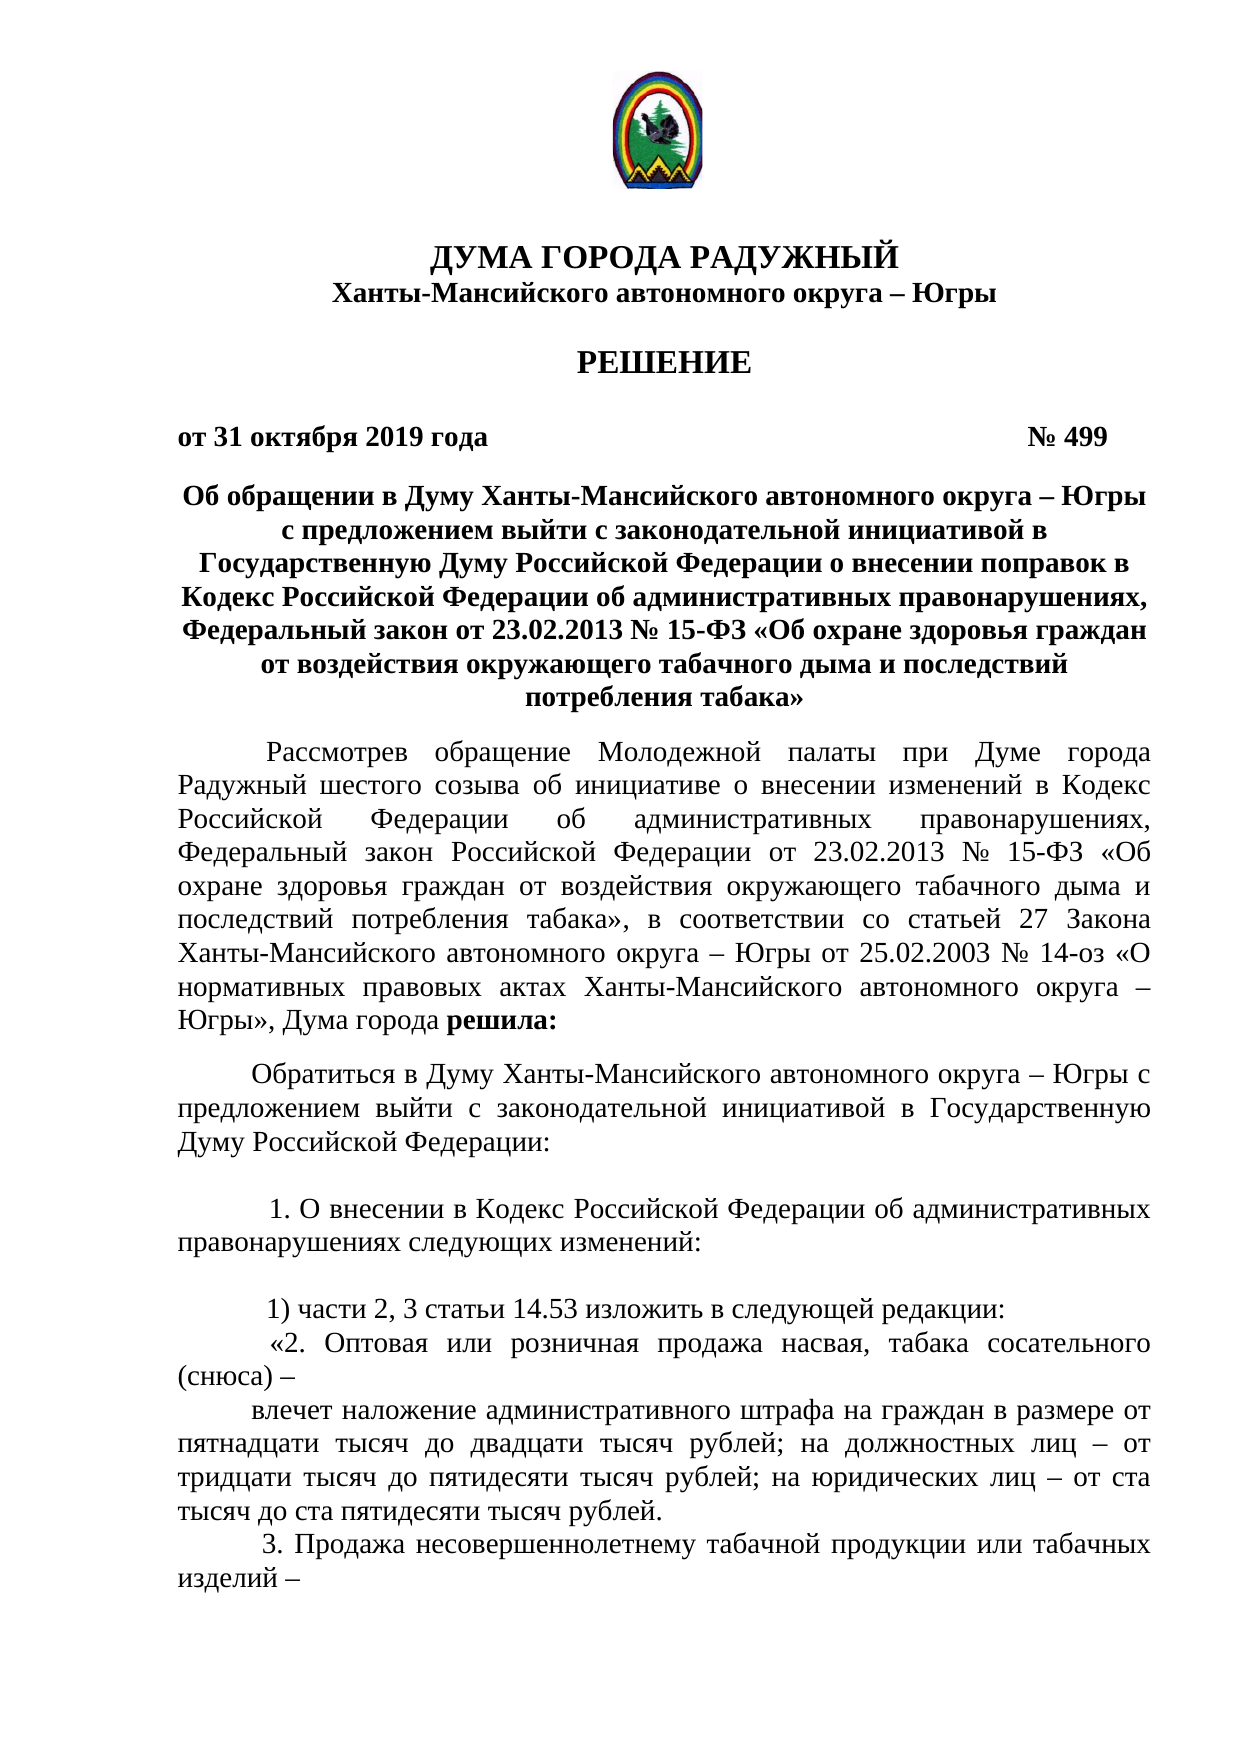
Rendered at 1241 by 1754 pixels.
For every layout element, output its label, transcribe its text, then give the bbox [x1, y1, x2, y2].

text Рассмотрев обращение Молодежной палаты при Думе города Радужный шестого созыва об инициативе о внесении изменений в Кодекс Российской Федерации об административных правонарушениях, Федеральный закон Российской Федерации от 23.02.2013 № 15-ФЗ «Об охране здоровья граждан от воздействия окружающего табачного дыма и последствий потребления табака», в соответствии со статьей 27 Закона Ханты-Мансийского автономного округа – Югры от 25.02.2003 № 14-оз «О нормативных правовых актах Ханты-Мансийского автономного округа – Югры», Дума города решила: [177, 734, 1152, 1036]
text влечет наложение административного штрафа на граждан в размере от пятнадцати тысяч до двадцати тысяч рублей; на должностных лиц – от тридцати тысяч до пятидесяти тысяч рублей; на юридических лиц – от ста тысяч до ста пятидесяти тысяч рублей. [177, 1392, 1152, 1526]
text ДУМА ГОРОДА РАДУЖНЫЙ [177, 237, 1152, 275]
text Об обращении в Думу Ханты-Мансийского автономного округа – Югры с предложением выйти с законодательной инициативой в Государственную Думу Российской Федерации о внесении поправок в Кодекс Российской Федерации об административных правонарушениях, Федеральный закон от 23.02.2013 № 15-ФЗ «Об охране здоровья граждан от воздействия окружающего табачного дыма и последствий потребления табака» [177, 478, 1152, 713]
text Ханты-Мансийского автономного округа – Югры [177, 275, 1152, 309]
text от 31 октября 2019 года № 499 [177, 419, 1152, 452]
picture [611, 71, 702, 187]
text РЕШЕНИЕ [177, 342, 1152, 381]
text Обратиться в Думу Ханты-Мансийского автономного округа – Югры с предложением выйти с законодательной инициативой в Государственную Думу Российской Федерации: [177, 1057, 1152, 1157]
text 3. Продажа несовершеннолетнему табачной продукции или табачных изделий – [177, 1526, 1152, 1593]
text 1) части 2, 3 статьи 14.53 изложить в следующей редакции: [177, 1291, 1152, 1325]
text 1. О внесении в Кодекс Российской Федерации об административных правонарушениях следующих изменений: [177, 1191, 1152, 1258]
text «2. Оптовая или розничная продажа насвая, табака сосательного (снюса) – [177, 1325, 1152, 1392]
